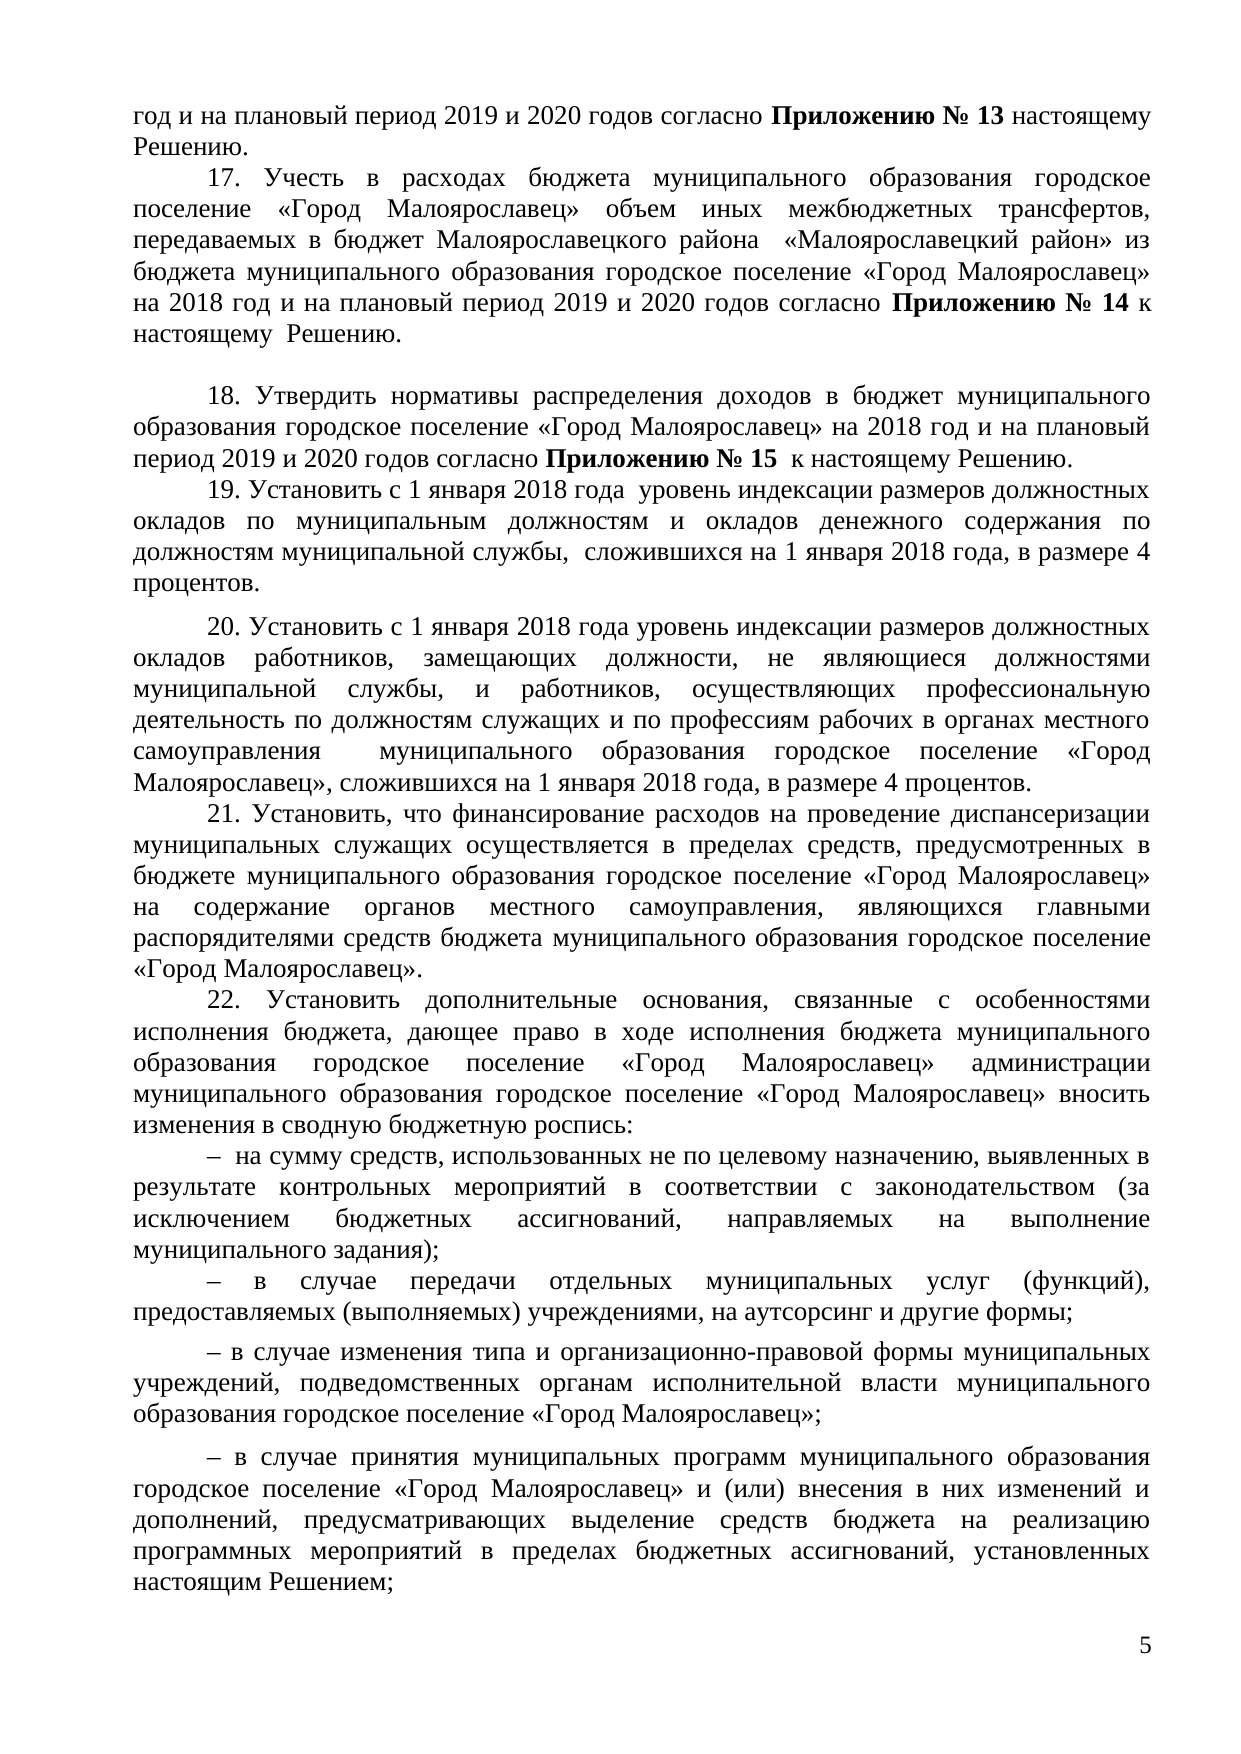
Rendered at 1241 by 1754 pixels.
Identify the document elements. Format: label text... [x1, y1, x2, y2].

text – в случае изменения типа и организационно-правовой формы муниципальных учреждений, подведомственных органам исполнительной власти муниципального образования городское поселение «Город Малоярославец»; [133, 1334, 1152, 1428]
text 22. Установить дополнительные основания, связанные с особенностями исполнения бюджета, дающее право в ходе исполнения бюджета муниципального образования городское поселение «Город Малоярославец» администрации муниципального образования городское поселение «Город Малоярославец» вносить изменения в сводную бюджетную роспись: [133, 984, 1152, 1139]
text – на сумму средств, использованных не по целевому назначению, выявленных в результате контрольных мероприятий в соответствии с законодательством (за исключением бюджетных ассигнований, направляемых на выполнение муниципального задания); [133, 1139, 1152, 1264]
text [133, 99, 1152, 161]
text 19. Установить с 1 января 2018 года уровень индексации размеров должностных окладов по муниципальным должностям и окладов денежного содержания по должностям муниципальной службы, сложившихся на 1 января 2018 года, в размере 4 процентов. [133, 473, 1152, 597]
text – в случае принятия муниципальных программ муниципального образования городское поселение «Город Малоярославец» и (или) внесения в них изменений и дополнений, предусматривающих выделение средств бюджета на реализацию программных мероприятий в пределах бюджетных ассигнований, установленных настоящим Решением; [133, 1441, 1152, 1596]
text 18. Утвердить нормативы распределения доходов в бюджет муниципального образования городское поселение «Город Малоярославец» на 2018 год и на плановый период 2019 и 2020 годов согласно Приложению № 15 к настоящему Решению. [133, 379, 1152, 473]
text – в случае передачи отдельных муниципальных услуг (функций), предоставляемых (выполняемых) учреждениями, на аутсорсинг и другие формы; [133, 1264, 1152, 1326]
text 17. Учесть в расходах бюджета муниципального образования городское поселение «Город Малоярославец» объем иных межбюджетных трансфертов, передаваемых в бюджет Малоярославецкого района «Малоярославецкий район» из бюджета муниципального образования городское поселение «Город Малоярославец» на 2018 год и на плановый период 2019 и 2020 годов согласно Приложению № 14 к настоящему Решению. [133, 161, 1152, 348]
text 21. Установить, что финансирование расходов на проведение диспансеризации муниципальных служащих осуществляется в пределах средств, предусмотренных в бюджете муниципального образования городское поселение «Город Малоярославец» на содержание органов местного самоуправления, являющихся главными распорядителями средств бюджета муниципального образования городское поселение «Город Малоярославец». [133, 797, 1152, 984]
text 20. Установить с 1 января 2018 года уровень индексации размеров должностных окладов работников, замещающих должности, не являющиеся должностями муниципальной службы, и работников, осуществляющих профессиональную деятельность по должностям служащих и по профессиям рабочих в органах местного самоуправления муниципального образования городское поселение «Город Малоярославец», сложившихся на 1 января 2018 года, в размере 4 процентов. [133, 610, 1152, 797]
